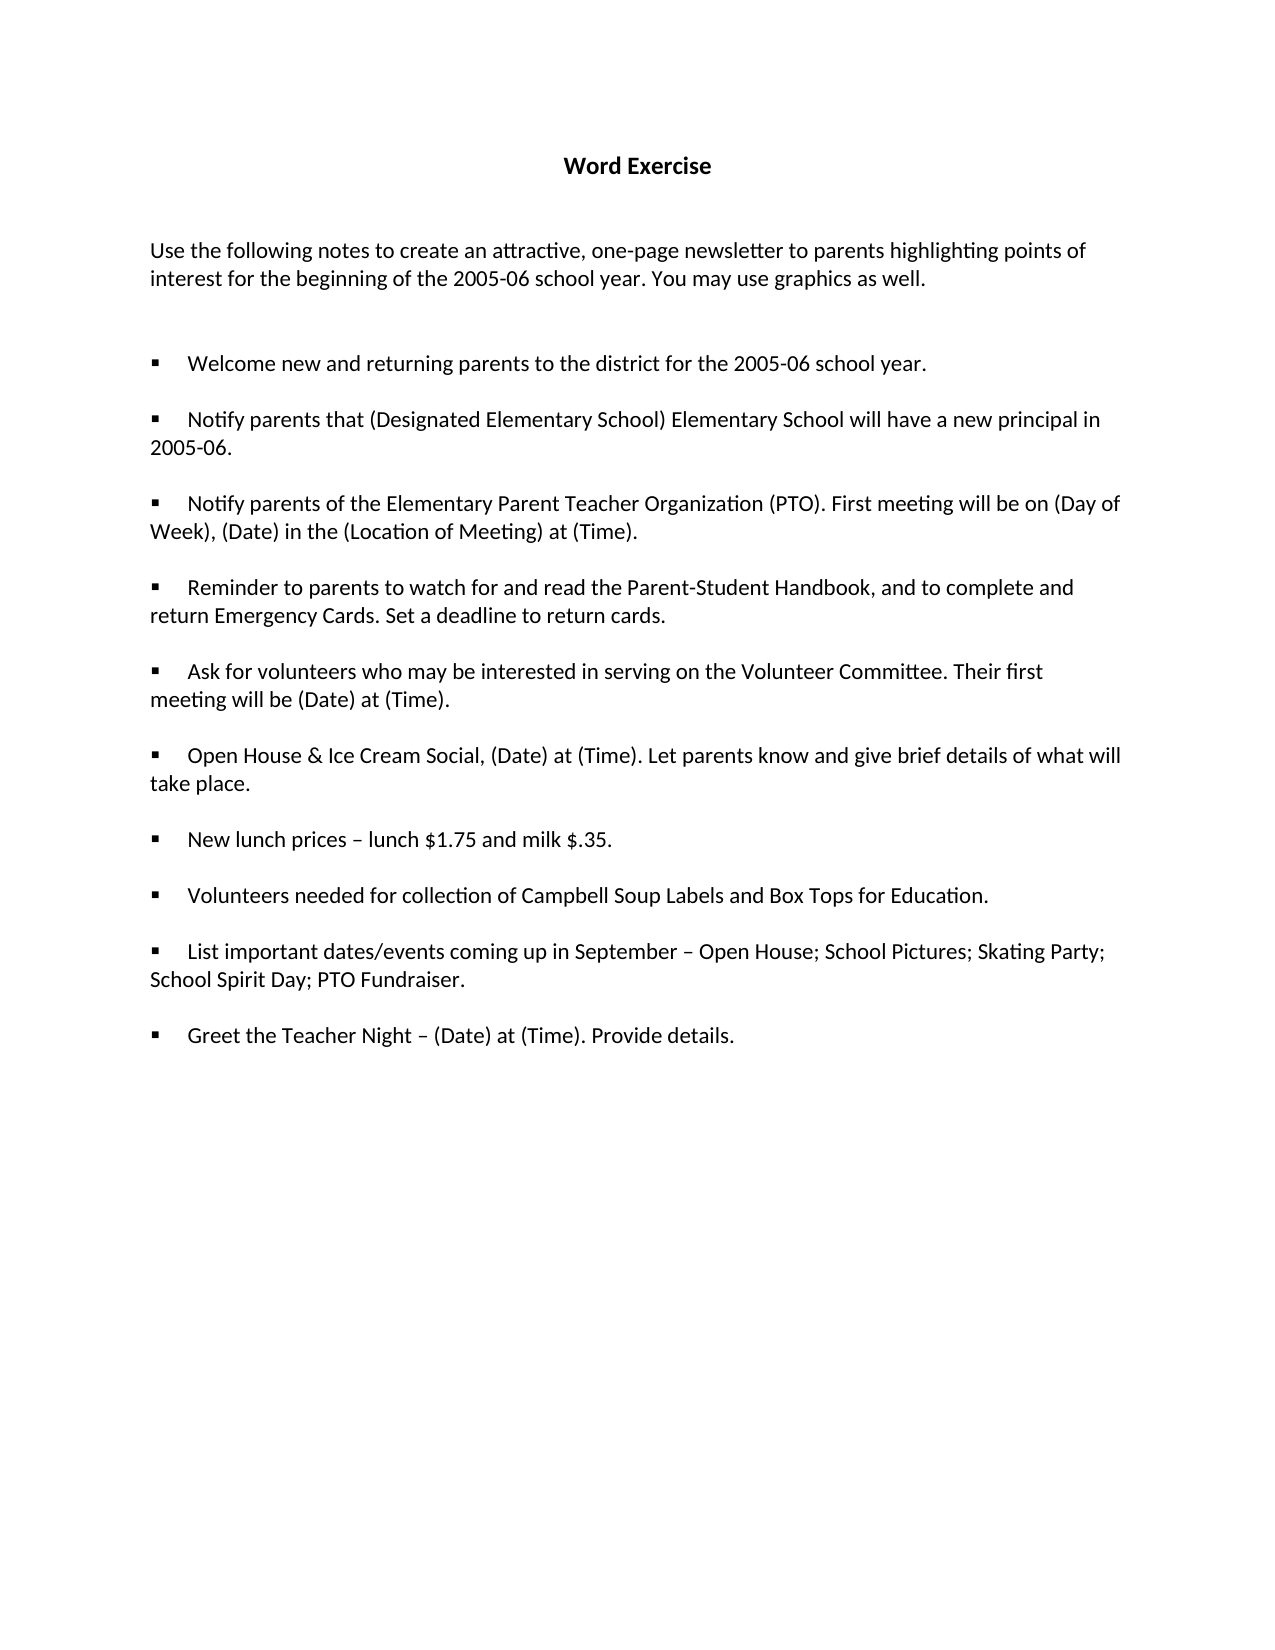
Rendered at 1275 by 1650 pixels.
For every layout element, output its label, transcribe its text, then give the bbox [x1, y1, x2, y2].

list Notify parents that (Designated Elementary School) Elementary School will have a new principal in 2005-06. [150, 405, 1125, 461]
list List important dates/events coming up in September – Open House; School Pictures; Skating Party; School Spirit Day; PTO Fundraiser. [150, 937, 1125, 993]
list Greet the Teacher Night – (Date) at (Time). Provide details. [150, 1021, 1125, 1049]
list Volunteers needed for collection of Campbell Soup Labels and Box Tops for Education. [150, 881, 1125, 909]
list Welcome new and returning parents to the district for the 2005-06 school year. [150, 349, 1125, 377]
list Ask for volunteers who may be interested in serving on the Volunteer Committee. Their first meeting will be (Date) at (Time). [150, 657, 1125, 713]
text Use the following notes to create an attractive, one-page newsletter to parents highlighting points of interest for the beginning of the 2005-06 school year. You may use graphics as well. [150, 237, 1125, 293]
list New lunch prices – lunch $1.75 and milk $.35. [150, 825, 1125, 853]
list Open House & Ice Cream Social, (Date) at (Time). Let parents know and give brief details of what will take place. [150, 741, 1125, 797]
list Notify parents of the Elementary Parent Teacher Organization (PTO). First meeting will be on (Day of Week), (Date) in the (Location of Meeting) at (Time). [150, 489, 1125, 545]
text Word Exercise [150, 150, 1125, 181]
list Reminder to parents to watch for and read the Parent-Student Handbook, and to complete and return Emergency Cards. Set a deadline to return cards. [150, 573, 1125, 629]
